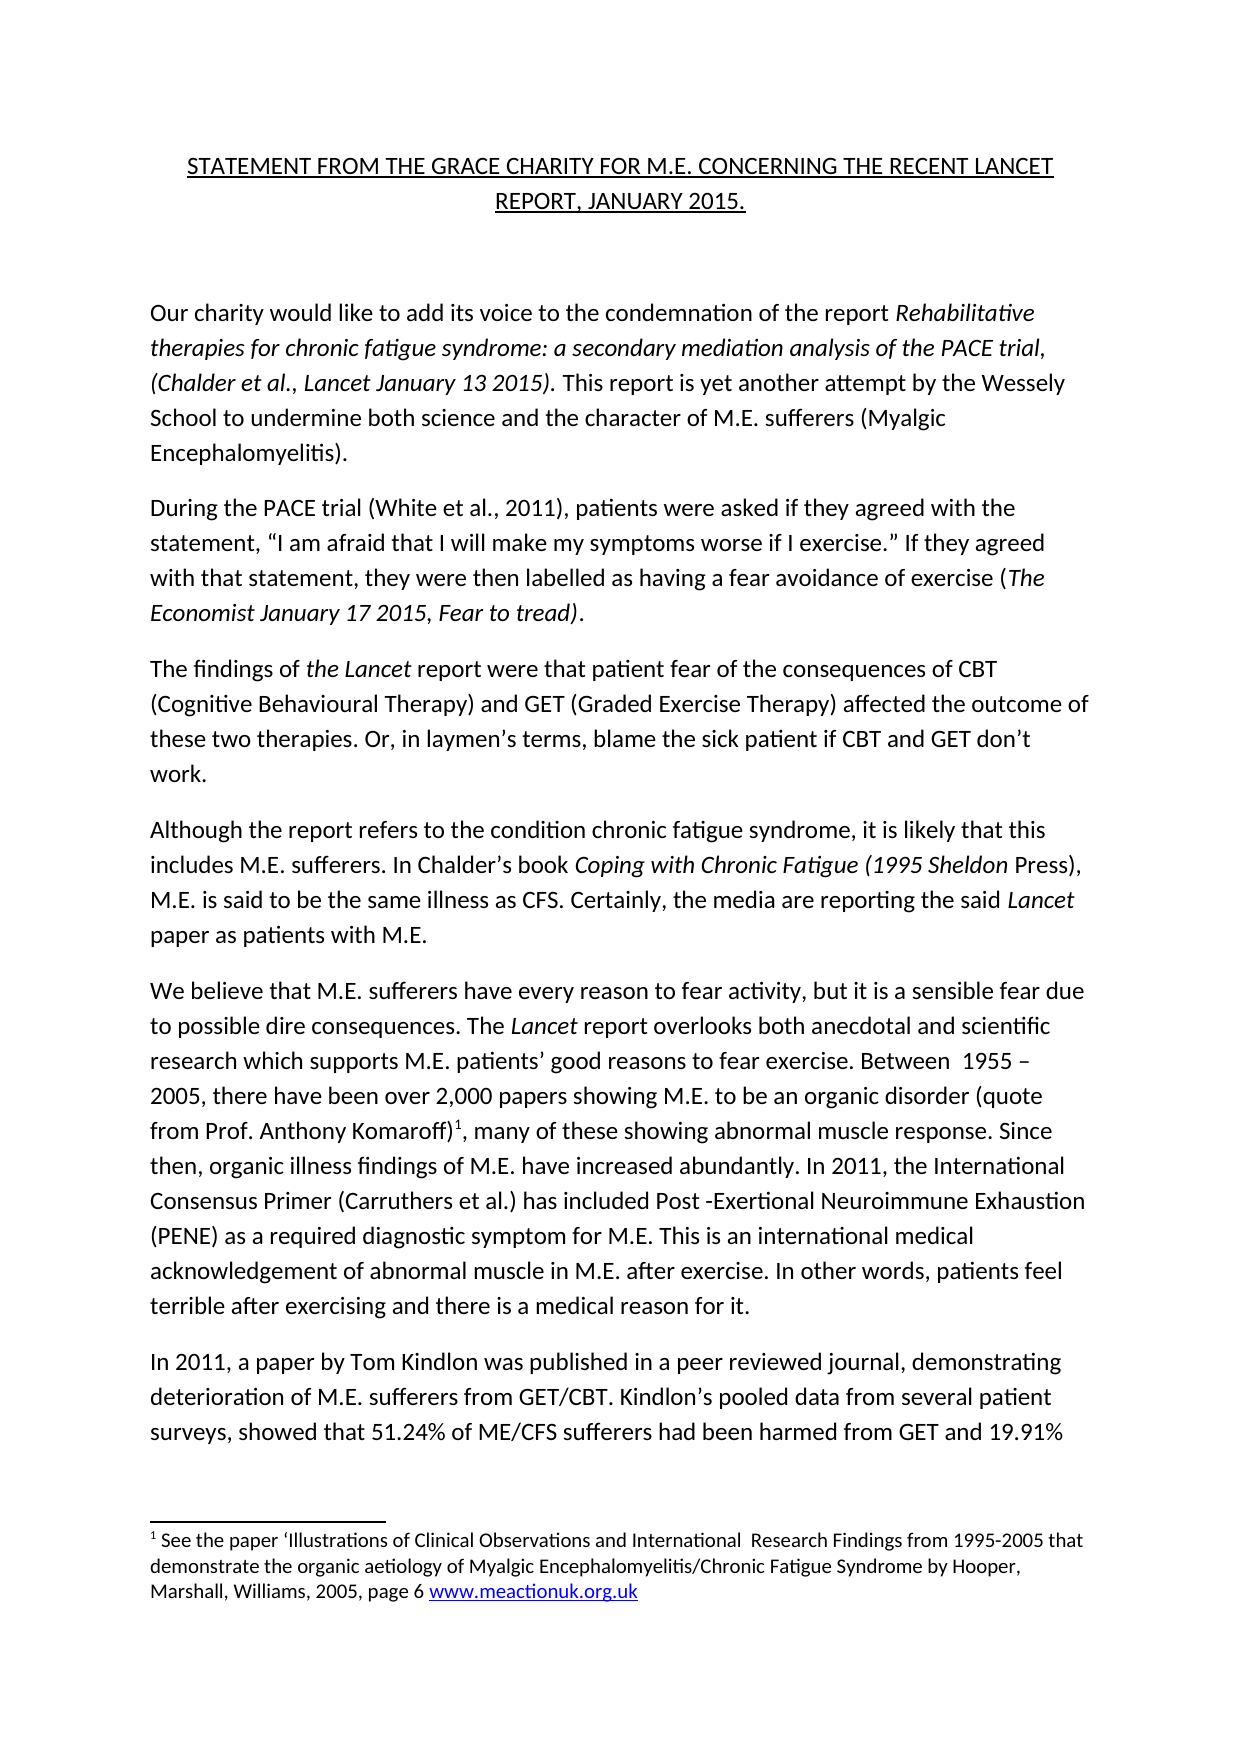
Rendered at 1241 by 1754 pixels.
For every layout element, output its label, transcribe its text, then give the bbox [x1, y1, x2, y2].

text STATEMENT FROM THE GRACE CHARITY FOR M.E. CONCERNING THE RECENT LANCET REPORT, JANUARY 2015. [150, 150, 1090, 216]
text Although the report refers to the condition chronic fatigue syndrome, it is likely that this includes M.E. sufferers. In Chalder’s book Coping with Chronic Fatigue (1995 Sheldon Press), M.E. is said to be the same illness as CFS. Certainly, the media are reporting the said Lancet paper as patients with M.E. [150, 814, 1090, 950]
text We believe that M.E. sufferers have every reason to fear activity, but it is a sensible fear due to possible dire consequences. The Lancet report overlooks both anecdotal and scientific research which supports M.E. patients’ good reasons to fear exercise. Between 1955 – 2005, there have been over 2,000 papers showing M.E. to be an organic disorder (quote from Prof. Anthony Komaroff), many of these showing abnormal muscle response. Since then, organic illness findings of M.E. have increased abundantly. In 2011, the International Consensus Primer (Carruthers et al.) has included Post -Exertional Neuroimmune Exhaustion (PENE) as a required diagnostic symptom for M.E. This is an international medical acknowledgement of abnormal muscle in M.E. after exercise. In other words, patients feel terrible after exercising and there is a medical reason for it. [150, 975, 1090, 1321]
text During the PACE trial (White et al., 2011), patients were asked if they agreed with the statement, “I am afraid that I will make my symptoms worse if I exercise.” If they agreed with that statement, they were then labelled as having a fear avoidance of exercise (The Economist January 17 2015, Fear to tread). [150, 492, 1090, 628]
text The findings of the Lancet report were that patient fear of the consequences of CBT (Cognitive Behavioural Therapy) and GET (Graded Exercise Therapy) affected the outcome of these two therapies. Or, in laymen’s terms, blame the sick patient if CBT and GET don’t work. [150, 653, 1090, 789]
text Our charity would like to add its voice to the condemnation of the report Rehabilitative therapies for chronic fatigue syndrome: a secondary mediation analysis of the PACE trial, (Chalder et al., Lancet January 13 2015). This report is yet another attempt by the Wessely School to undermine both science and the character of M.E. sufferers (Myalgic Encephalomyelitis). [150, 297, 1090, 467]
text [150, 1346, 1090, 1446]
